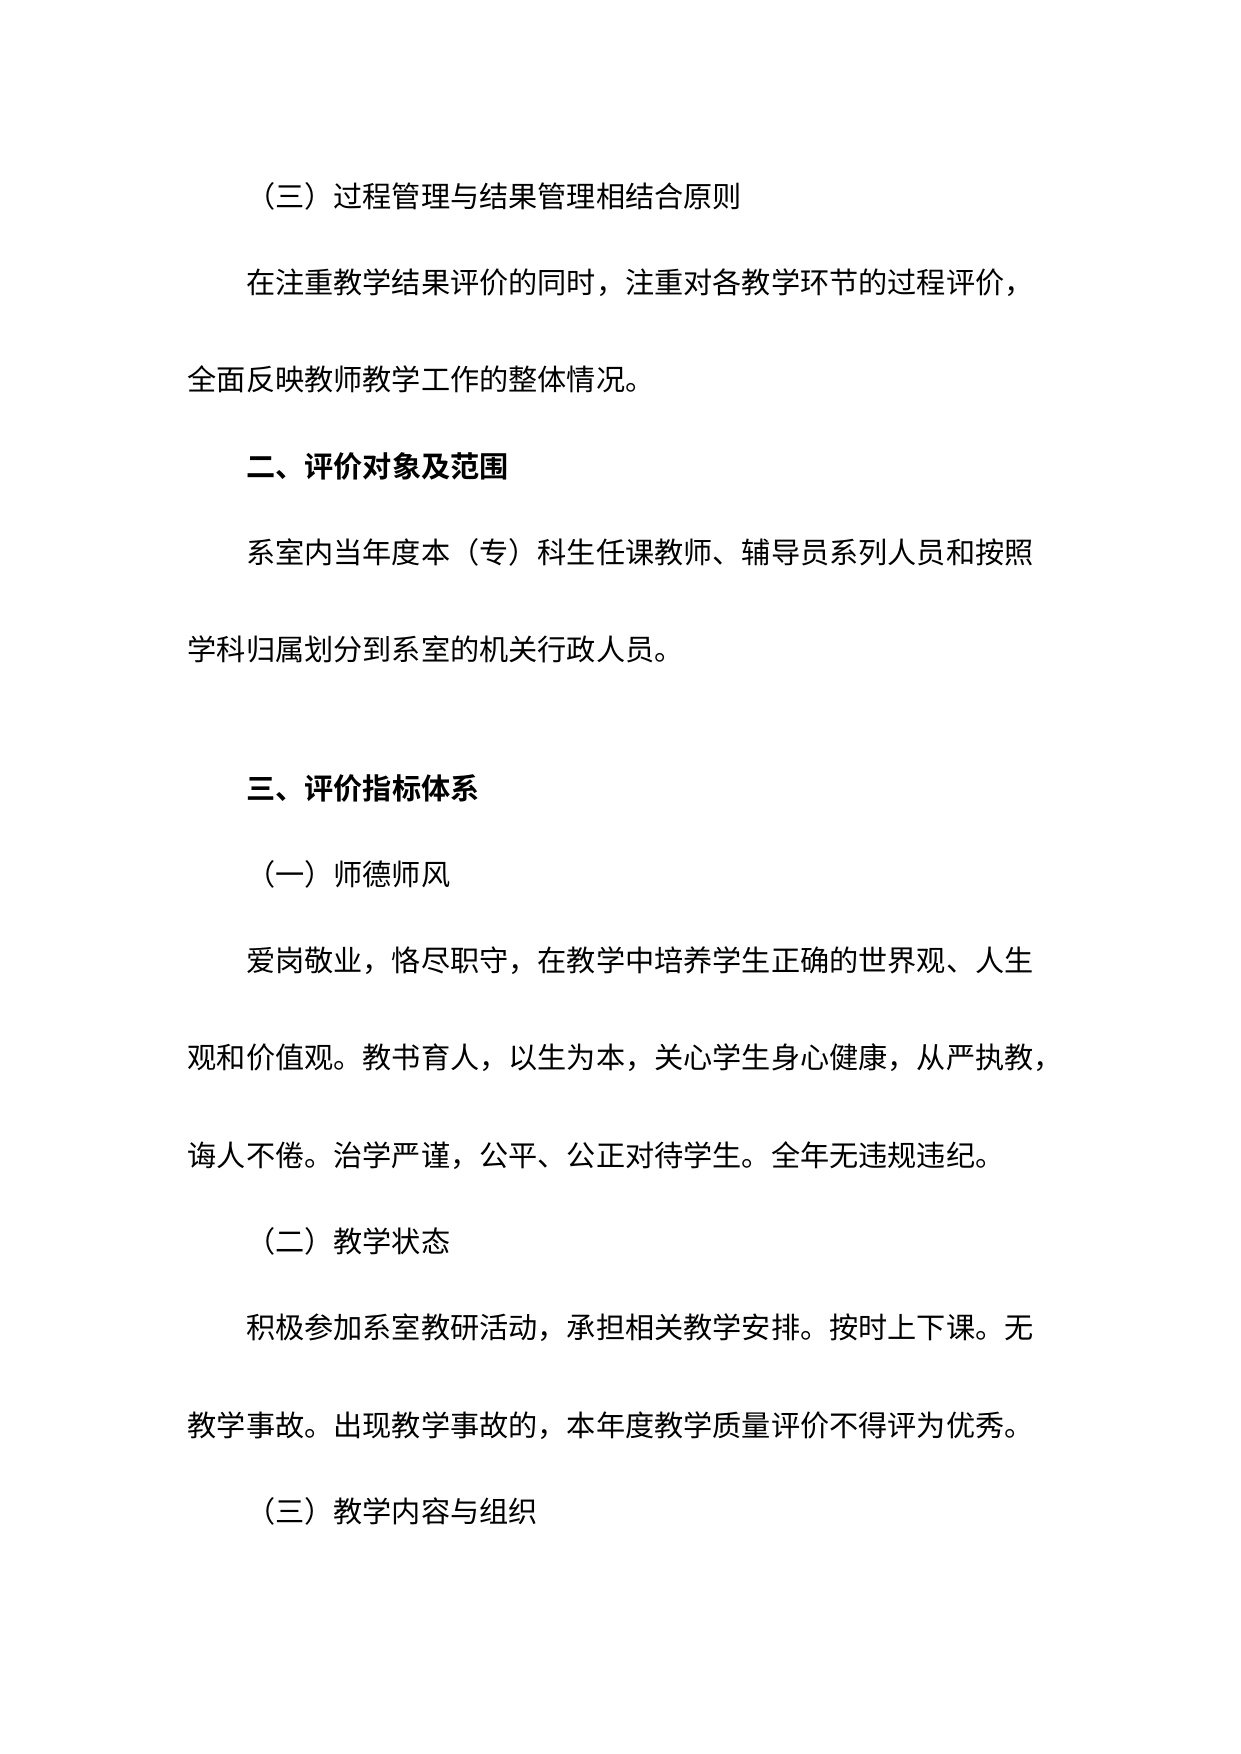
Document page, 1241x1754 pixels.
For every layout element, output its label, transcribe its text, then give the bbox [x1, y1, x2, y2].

text （二）教学状态 [187, 1207, 1053, 1272]
text 积极参加系室教研活动，承担相关教学安排。按时上下课。无教学事故。出现教学事故的，本年度教学质量评价不得评为优秀。 [187, 1293, 1053, 1456]
text 二、评价对象及范围 [187, 432, 1053, 497]
text （一）师德师风 [187, 840, 1053, 905]
text （三）教学内容与组织 [187, 1477, 1053, 1542]
text 三、评价指标体系 [187, 754, 1053, 819]
text 在注重教学结果评价的同时，注重对各教学环节的过程评价，全面反映教师教学工作的整体情况。 [187, 248, 1053, 411]
text （三）过程管理与结果管理相结合原则 [187, 162, 1053, 227]
text 爱岗敬业，恪尽职守，在教学中培养学生正确的世界观、人生观和价值观。教书育人，以生为本，关心学生身心健康，从严执教，诲人不倦。治学严谨，公平、公正对待学生。全年无违规违纪。 [187, 926, 1053, 1186]
text 系室内当年度本（专）科生任课教师、辅导员系列人员和按照学科归属划分到系室的机关行政人员。 [187, 518, 1053, 680]
